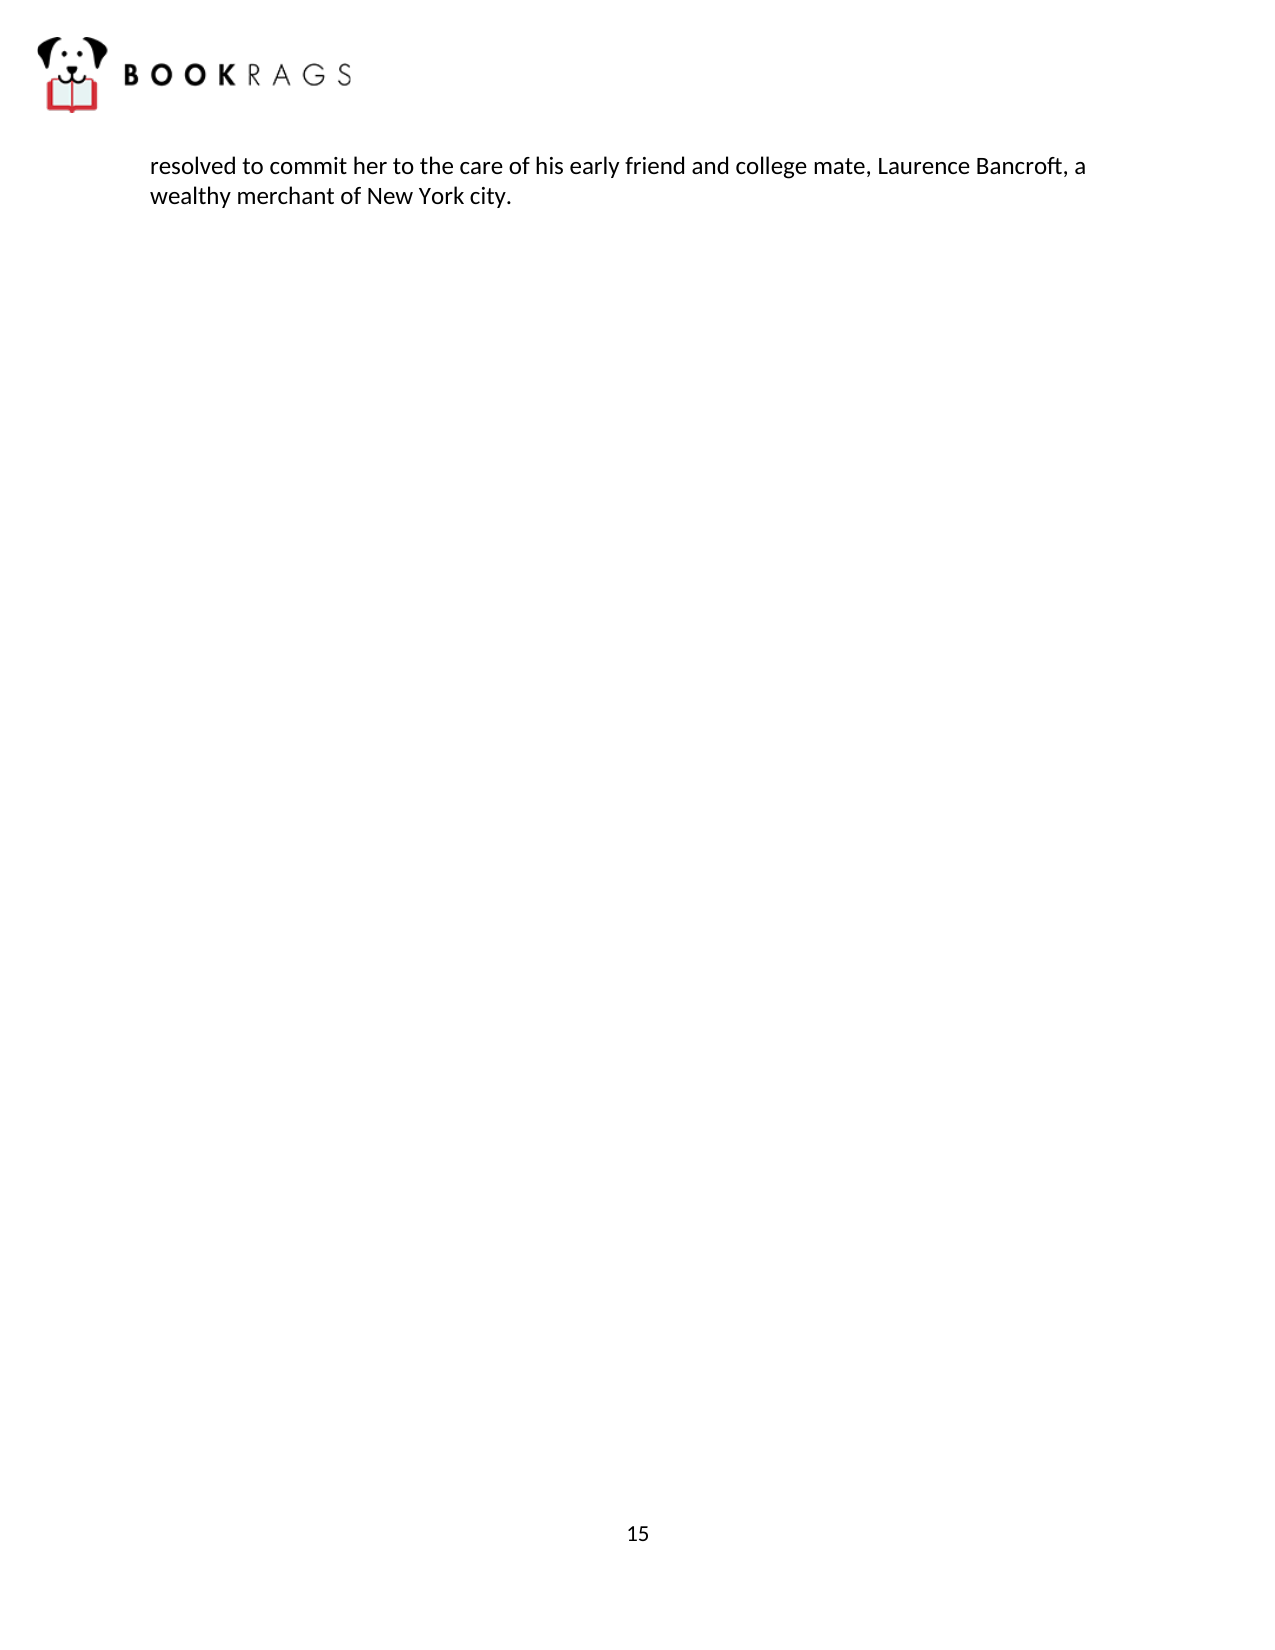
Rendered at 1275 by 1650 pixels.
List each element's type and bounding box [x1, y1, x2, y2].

picture [37, 37, 351, 113]
text [150, 150, 1125, 211]
